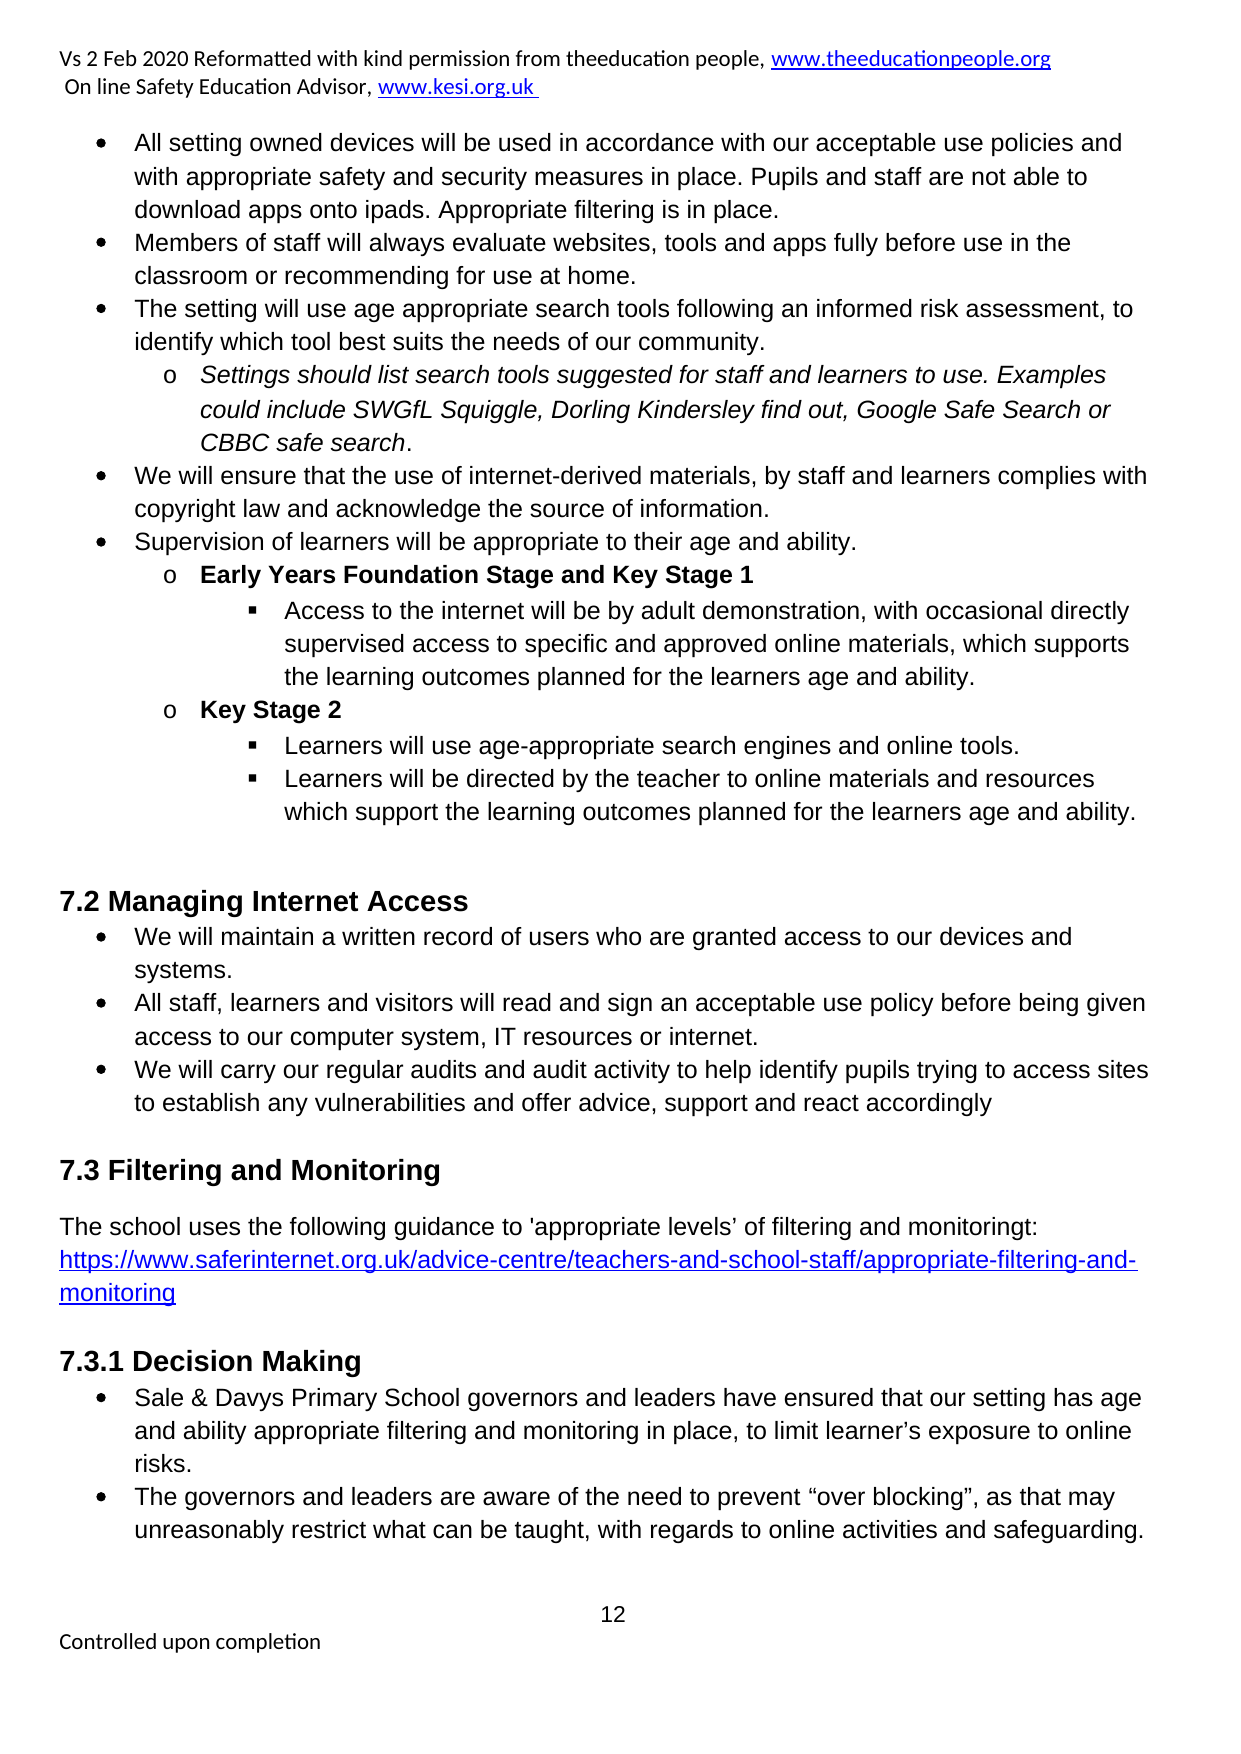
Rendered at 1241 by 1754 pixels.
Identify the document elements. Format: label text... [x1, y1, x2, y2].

list Learners will be directed by the teacher to online materials and resources which support the learning outcomes planned for the learners age and ability. [247, 764, 1167, 826]
list Sale & Davys Primary School governors and leaders have ensured that our setting has age and ability appropriate filtering and monitoring in place, to limit learner’s exposure to online risks. [97, 1383, 1167, 1478]
text 7.2 Managing Internet Access [59, 884, 1167, 917]
list Members of staff will always evaluate websites, tools and apps fully before use in the classroom or recommending for use at home. [97, 228, 1167, 289]
text 7.3.1 Decision Making [59, 1344, 1167, 1378]
list Early Years Foundation Stage and Key Stage 1 [162, 560, 1167, 591]
text 7.3 Filtering and Monitoring [59, 1153, 1167, 1186]
list Settings should list search tools suggested for staff and learners to use. Examples could include SWGfL Squiggle, Dorling Kindersley find out, Google Safe Search or CBBC safe search. [162, 360, 1167, 457]
list Learners will use age-appropriate search engines and online tools. [247, 731, 1167, 759]
list The setting will use age appropriate search tools following an informed risk assessment, to identify which tool best suits the needs of our community. [97, 294, 1167, 356]
list Key Stage 2 [162, 695, 1167, 726]
list We will carry our regular audits and audit activity to help identify pupils trying to access sites to establish any vulnerabilities and offer advice, support and react accordingly [97, 1054, 1167, 1116]
list Supervision of learners will be appropriate to their age and ability. [97, 527, 1167, 556]
list We will maintain a written record of users who are granted access to our devices and systems. [97, 922, 1167, 984]
list All staff, learners and visitors will read and sign an acceptable use policy before being given access to our computer system, IT resources or internet. [97, 988, 1167, 1050]
list Access to the internet will be by adult demonstration, with occasional directly supervised access to specific and approved online materials, which supports the learning outcomes planned for the learners age and ability. [247, 596, 1167, 691]
list We will ensure that the use of internet-derived materials, by staff and learners complies with copyright law and acknowledge the source of information. [97, 461, 1167, 523]
text The school uses the following guidance to 'appropriate levels’ of filtering and monitoringt: https://www.saferinternet.org.uk/advice-centre/teachers-and-school-staff/appropriate-filtering-and-monitoring [59, 1212, 1167, 1307]
list The governors and leaders are aware of the need to prevent “over blocking”, as that may unreasonably restrict what can be taught, with regards to online activities and safeguarding. [97, 1482, 1167, 1544]
list All setting owned devices will be used in accordance with our acceptable use policies and with appropriate safety and security measures in place. Pupils and staff are not able to download apps onto ipads. Appropriate filtering is in place. [97, 128, 1167, 223]
